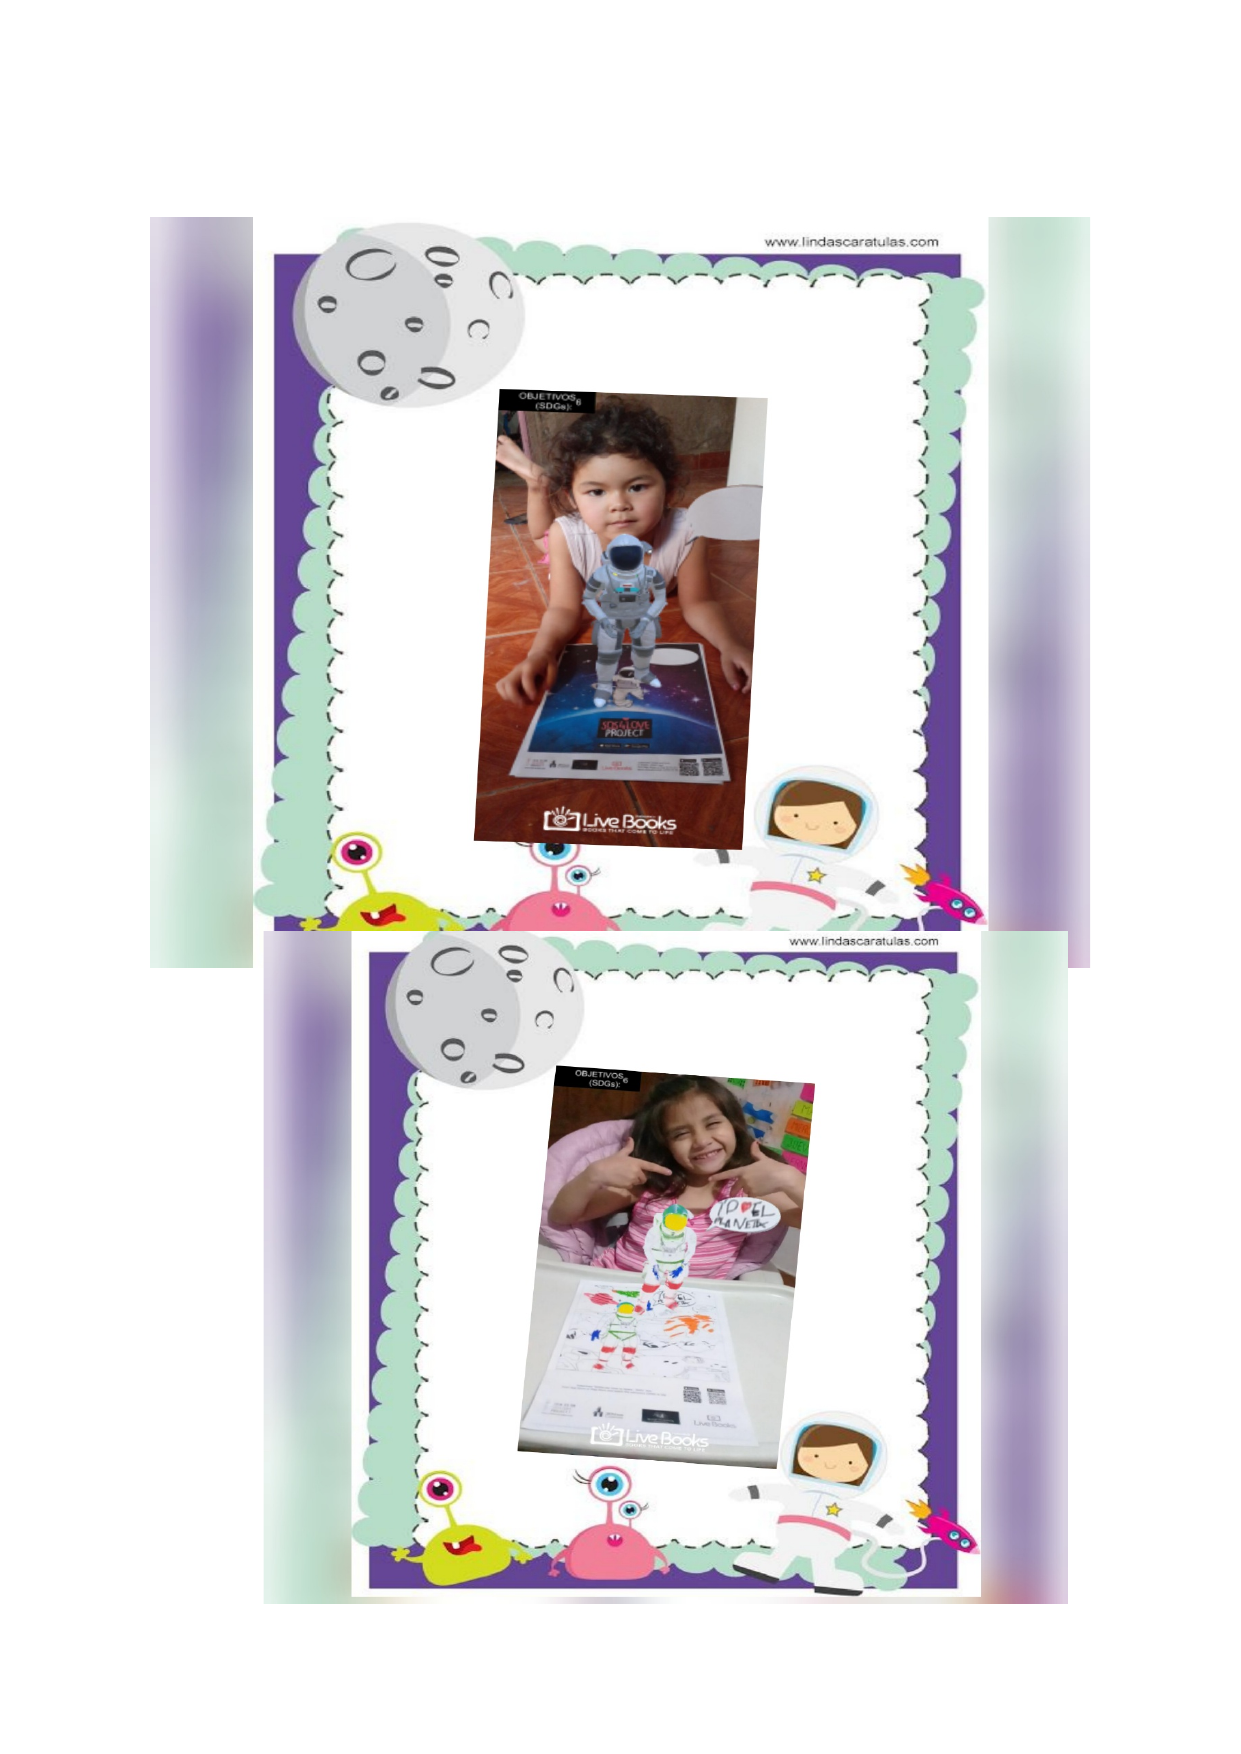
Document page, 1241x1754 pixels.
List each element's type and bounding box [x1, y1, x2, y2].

picture [150, 217, 1091, 1604]
